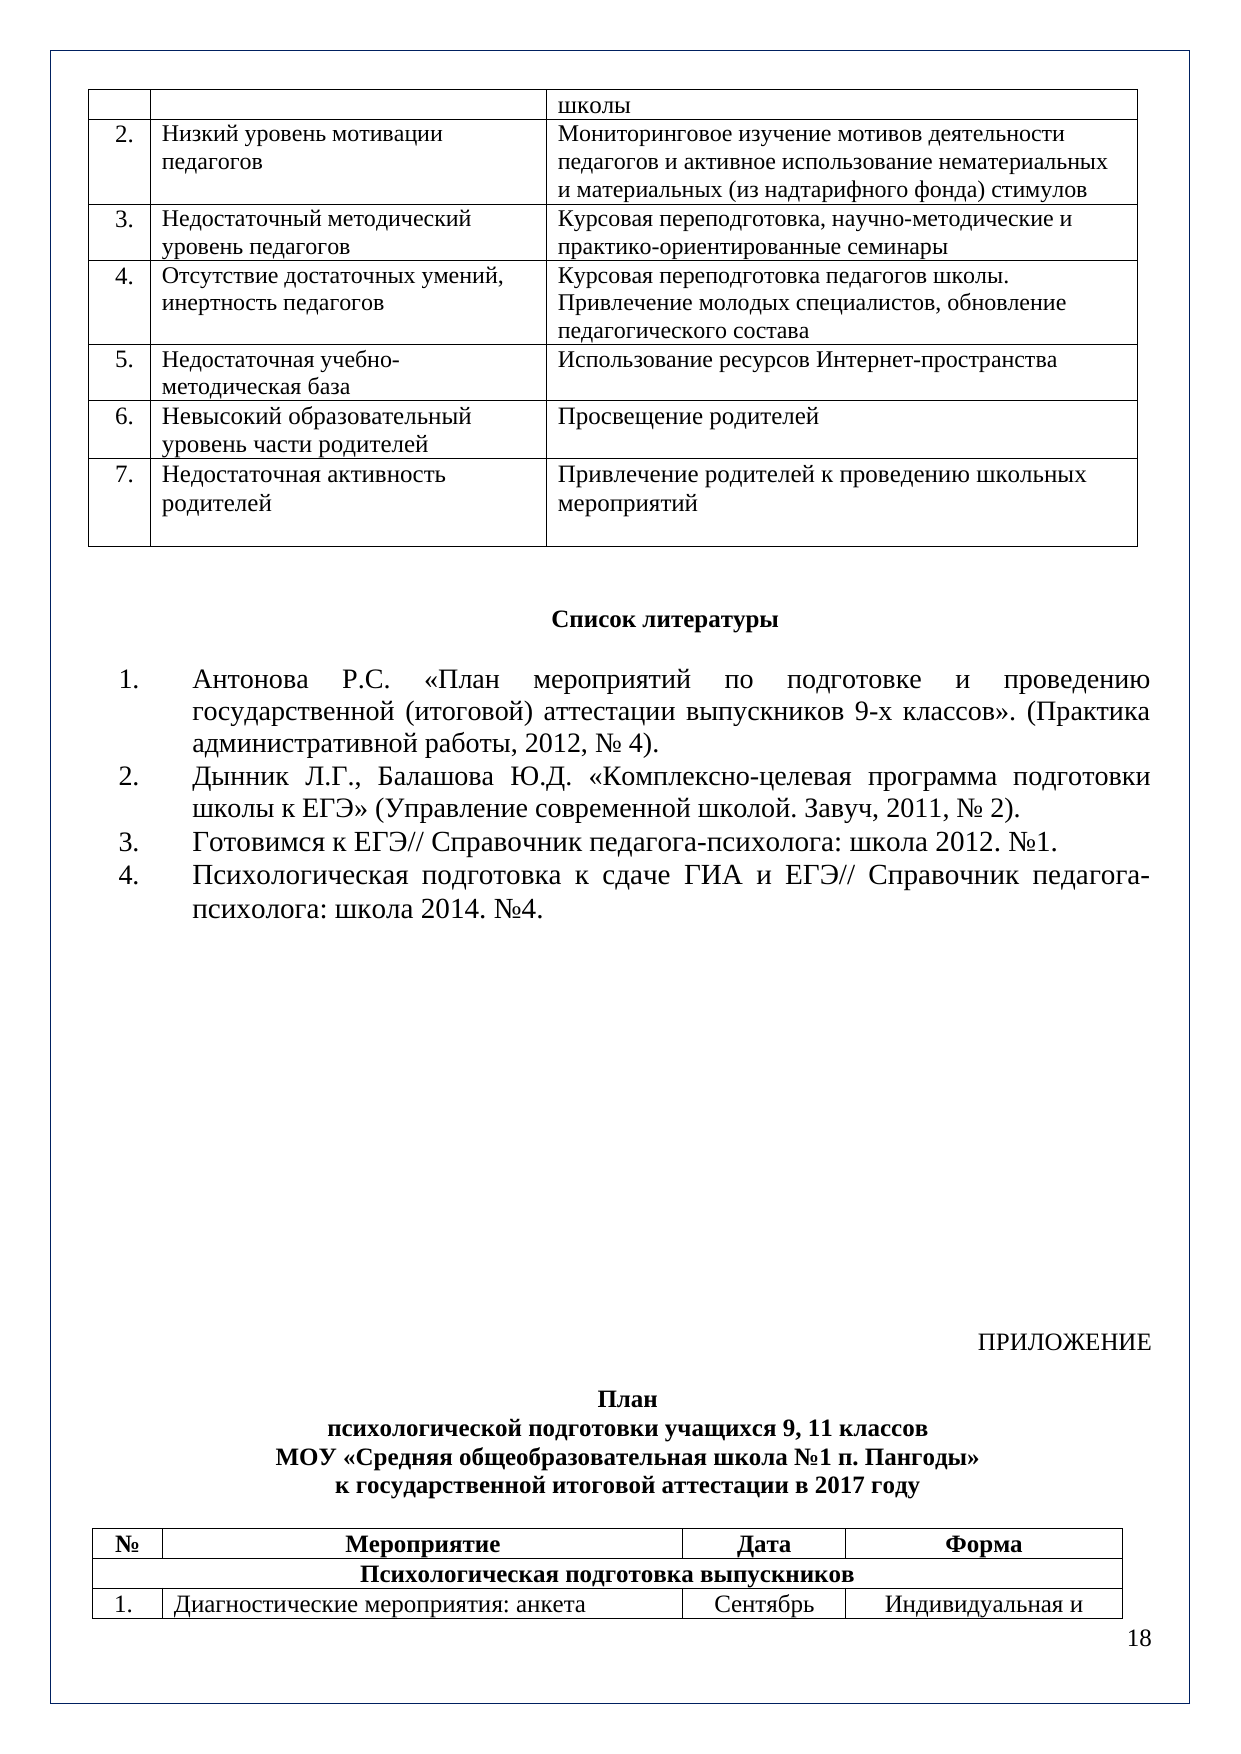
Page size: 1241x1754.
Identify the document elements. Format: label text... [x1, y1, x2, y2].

table_cell Недостаточная учебно-методическая база [151, 345, 546, 400]
table_cell [93, 1589, 162, 1617]
table_cell [89, 401, 150, 458]
table_cell Привлечение родителей к проведению школьных мероприятий [547, 459, 1137, 546]
list Антонова Р.С. «План мероприятий по подготовке и проведению государственной (итоговой) аттестации выпускников 9-х классов». (Практика административной работы, 2012, № 4). [118, 662, 1152, 759]
table_cell Просвещение родителей [547, 401, 1137, 458]
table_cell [846, 1589, 1122, 1617]
table_cell [89, 120, 150, 203]
table_cell [89, 205, 150, 260]
list Дынник Л.Г., Балашова Ю.Д. «Комплексно-целевая программа подготовки школы к ЕГЭ» (Управление современной школой. Завуч, 2011, № 2). [118, 759, 1152, 824]
table_cell Психологическая подготовка выпускников [93, 1559, 1122, 1588]
table_cell [89, 459, 150, 546]
table_cell Недостаточная активность родителей [151, 459, 546, 546]
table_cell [547, 90, 1137, 118]
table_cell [151, 90, 546, 118]
table_cell Курсовая переподготовка педагогов школы. Привлечение молодых специалистов, обновление педагогического состава [547, 261, 1137, 343]
text психологической подготовки учащихся 9, 11 классов [103, 1413, 1152, 1442]
table_cell Отсутствие достаточных умений, инертность педагогов [151, 261, 546, 343]
text План [103, 1384, 1152, 1413]
table_cell Использование ресурсов Интернет-пространства [547, 345, 1137, 400]
text МОУ «Средняя общеобразовательная школа №1 п. Пангоды» [103, 1442, 1152, 1471]
table_cell [89, 90, 150, 118]
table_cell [163, 1589, 682, 1617]
list Готовимся к ЕГЭ// Справочник педагога-психолога: школа 2012. №1. [118, 824, 1152, 857]
table_cell [89, 345, 150, 400]
list Психологическая подготовка к сдаче ГИА и ЕГЭ// Справочник педагога-психолога: школа 2014. №4. [118, 857, 1152, 924]
table_header Форма [846, 1529, 1122, 1558]
table_cell Мониторинговое изучение мотивов деятельности педагогов и активное использование нематериальных и материальных (из надтарифного фонда) стимулов [547, 120, 1137, 203]
table_header № [93, 1529, 162, 1558]
text Список литературы [178, 604, 1152, 633]
table_cell Невысокий образовательный уровень части родителей [151, 401, 546, 458]
table_cell Низкий уровень мотивации педагогов [151, 120, 546, 203]
text к государственной итоговой аттестации в 2017 году [103, 1471, 1152, 1499]
table_cell Сентябрь [683, 1589, 845, 1617]
table_header Мероприятие [163, 1529, 682, 1558]
table_header Дата [683, 1529, 845, 1558]
text ПРИЛОЖЕНИЕ [103, 1327, 1152, 1356]
table_cell Недостаточный методический уровень педагогов [151, 205, 546, 260]
table_cell [89, 261, 150, 343]
table_cell Курсовая переподготовка, научно-методические и практико-ориентированные семинары [547, 205, 1137, 260]
